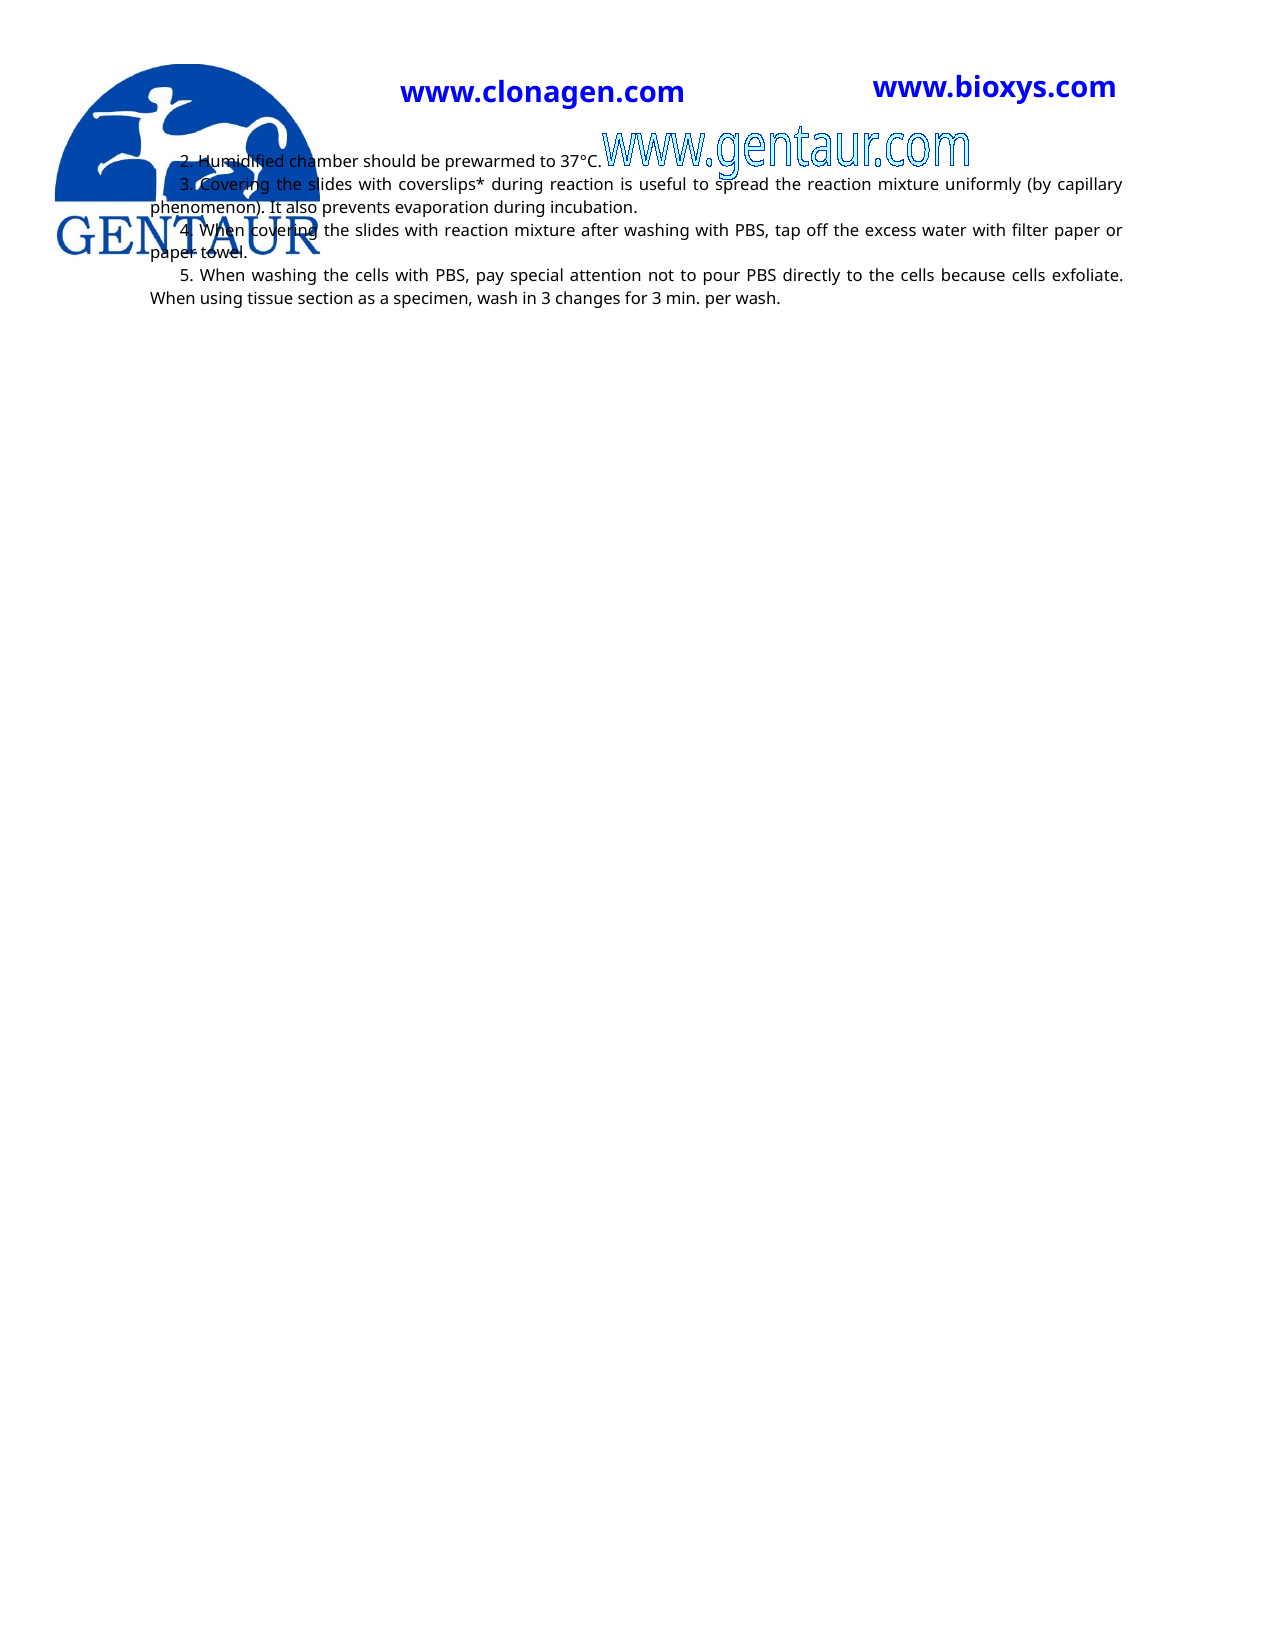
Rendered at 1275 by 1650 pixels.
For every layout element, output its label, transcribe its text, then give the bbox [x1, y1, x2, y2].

text 3. Covering the slides with coverslips* during reaction is useful to spread the reaction mixture uniformly (by capillary phenomenon). It also prevents evaporation during incubation. [150, 173, 1125, 218]
picture [54, 64, 321, 271]
text 4. When covering the slides with reaction mixture after washing with PBS, tap off the excess water with filter paper or paper towel. [150, 218, 1125, 263]
text 5. When washing the cells with PBS, pay special attention not to pour PBS directly to the cells because cells exfoliate. When using tissue section as a specimen, wash in 3 changes for 3 min. per wash. [150, 263, 1125, 309]
text 2. Humidified chamber should be prewarmed to 37°C. [150, 150, 1125, 173]
